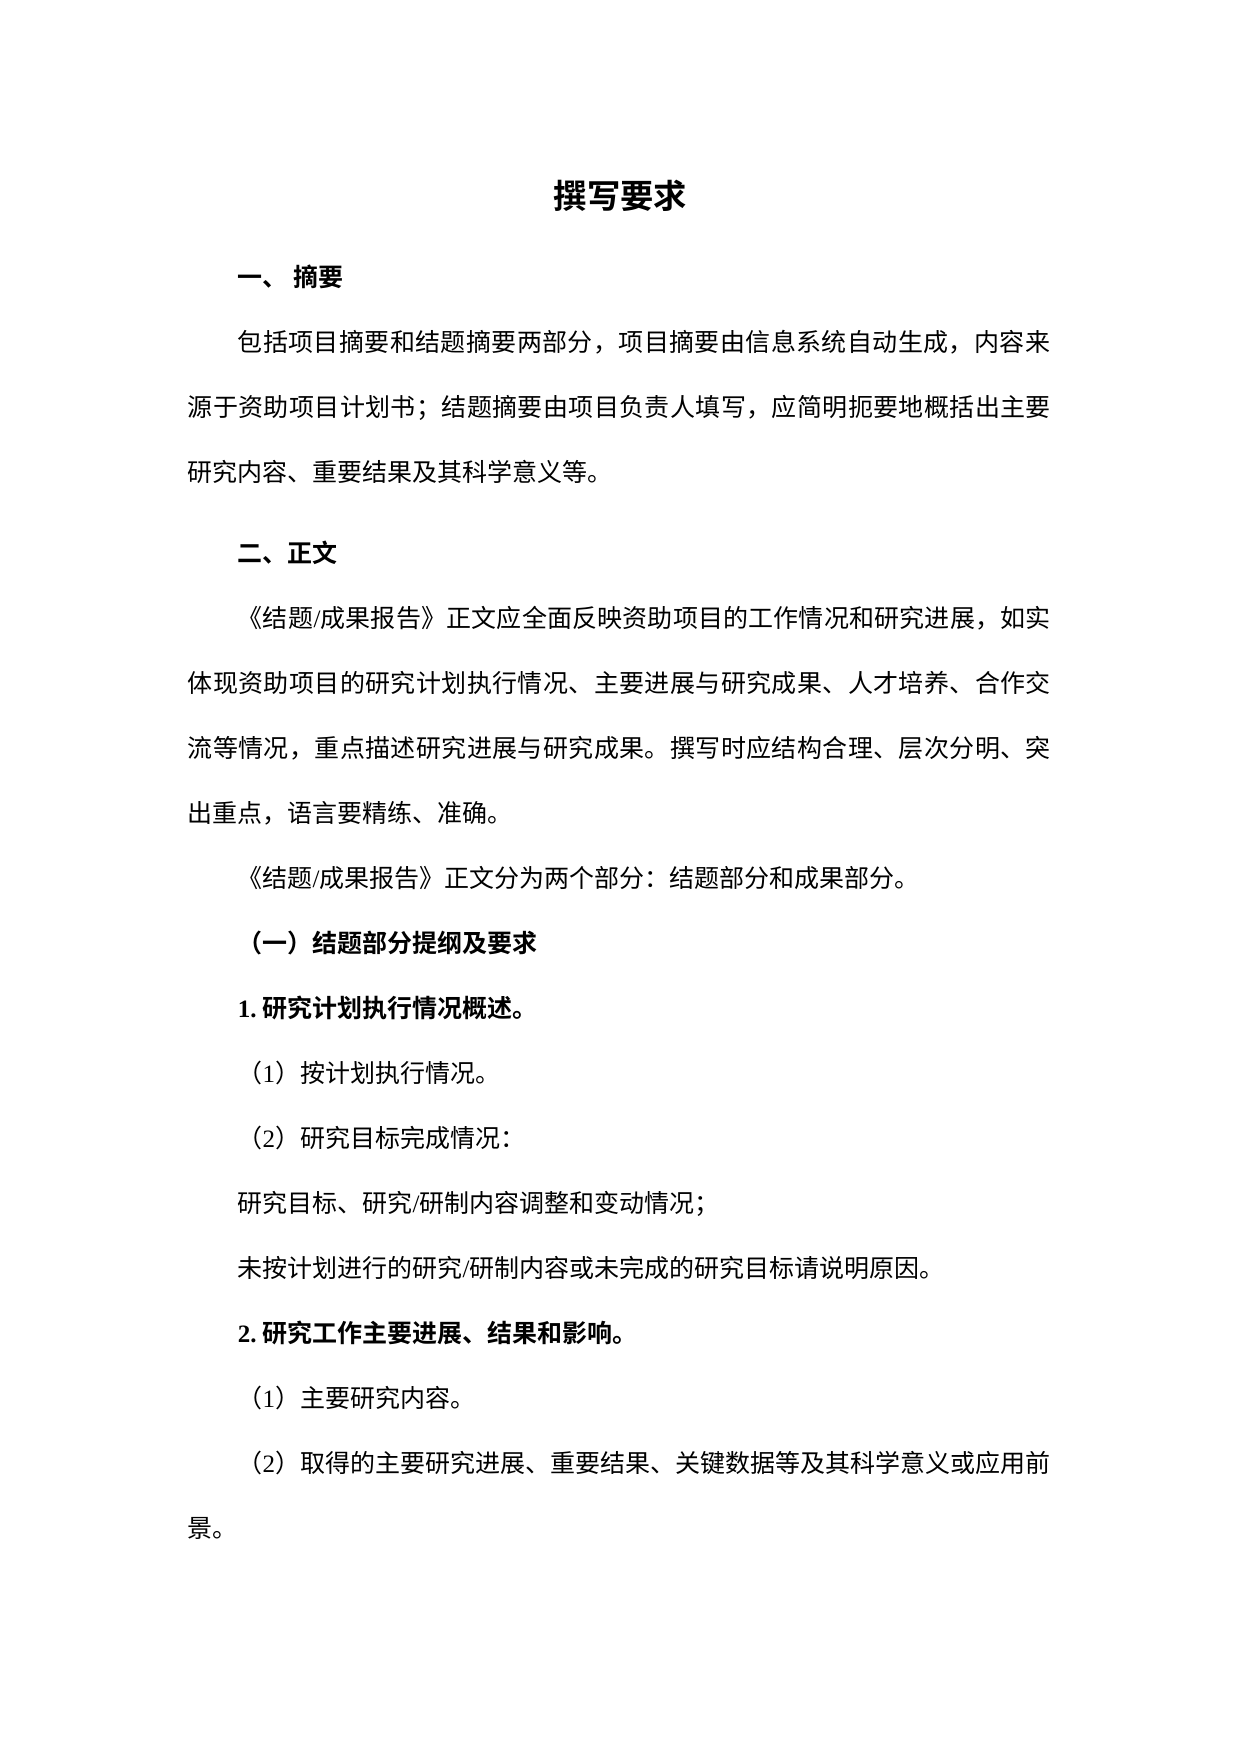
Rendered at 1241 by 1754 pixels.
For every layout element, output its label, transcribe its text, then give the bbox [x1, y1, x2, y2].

text 1. 研究计划执行情况概述。 [187, 974, 1053, 1039]
text （一）结题部分提纲及要求 [187, 909, 1053, 974]
text 研究目标、研究/研制内容调整和变动情况； [187, 1169, 1053, 1234]
text （2）取得的主要研究进展、重要结果、关键数据等及其科学意义或应用前景。 [187, 1429, 1053, 1559]
text 二、正文 [187, 519, 1053, 584]
text 一、 摘要 [187, 243, 1053, 308]
text 包括项目摘要和结题摘要两部分，项目摘要由信息系统自动生成，内容来源于资助项目计划书；结题摘要由项目负责人填写，应简明扼要地概括出主要研究内容、重要结果及其科学意义等。 [187, 308, 1053, 503]
text （1）主要研究内容。 [187, 1364, 1053, 1429]
text 2. 研究工作主要进展、结果和影响。 [187, 1299, 1053, 1364]
text （1）按计划执行情况。 [187, 1039, 1053, 1104]
text 《结题/成果报告》正文应全面反映资助项目的工作情况和研究进展，如实体现资助项目的研究计划执行情况、主要进展与研究成果、人才培养、合作交流等情况，重点描述研究进展与研究成果。撰写时应结构合理、层次分明、突出重点，语言要精练、准确。 [187, 584, 1053, 844]
text 撰写要求 [187, 162, 1053, 227]
text （2）研究目标完成情况： [187, 1104, 1053, 1169]
text 《结题/成果报告》正文分为两个部分：结题部分和成果部分。 [187, 844, 1053, 909]
text 未按计划进行的研究/研制内容或未完成的研究目标请说明原因。 [187, 1234, 1053, 1299]
